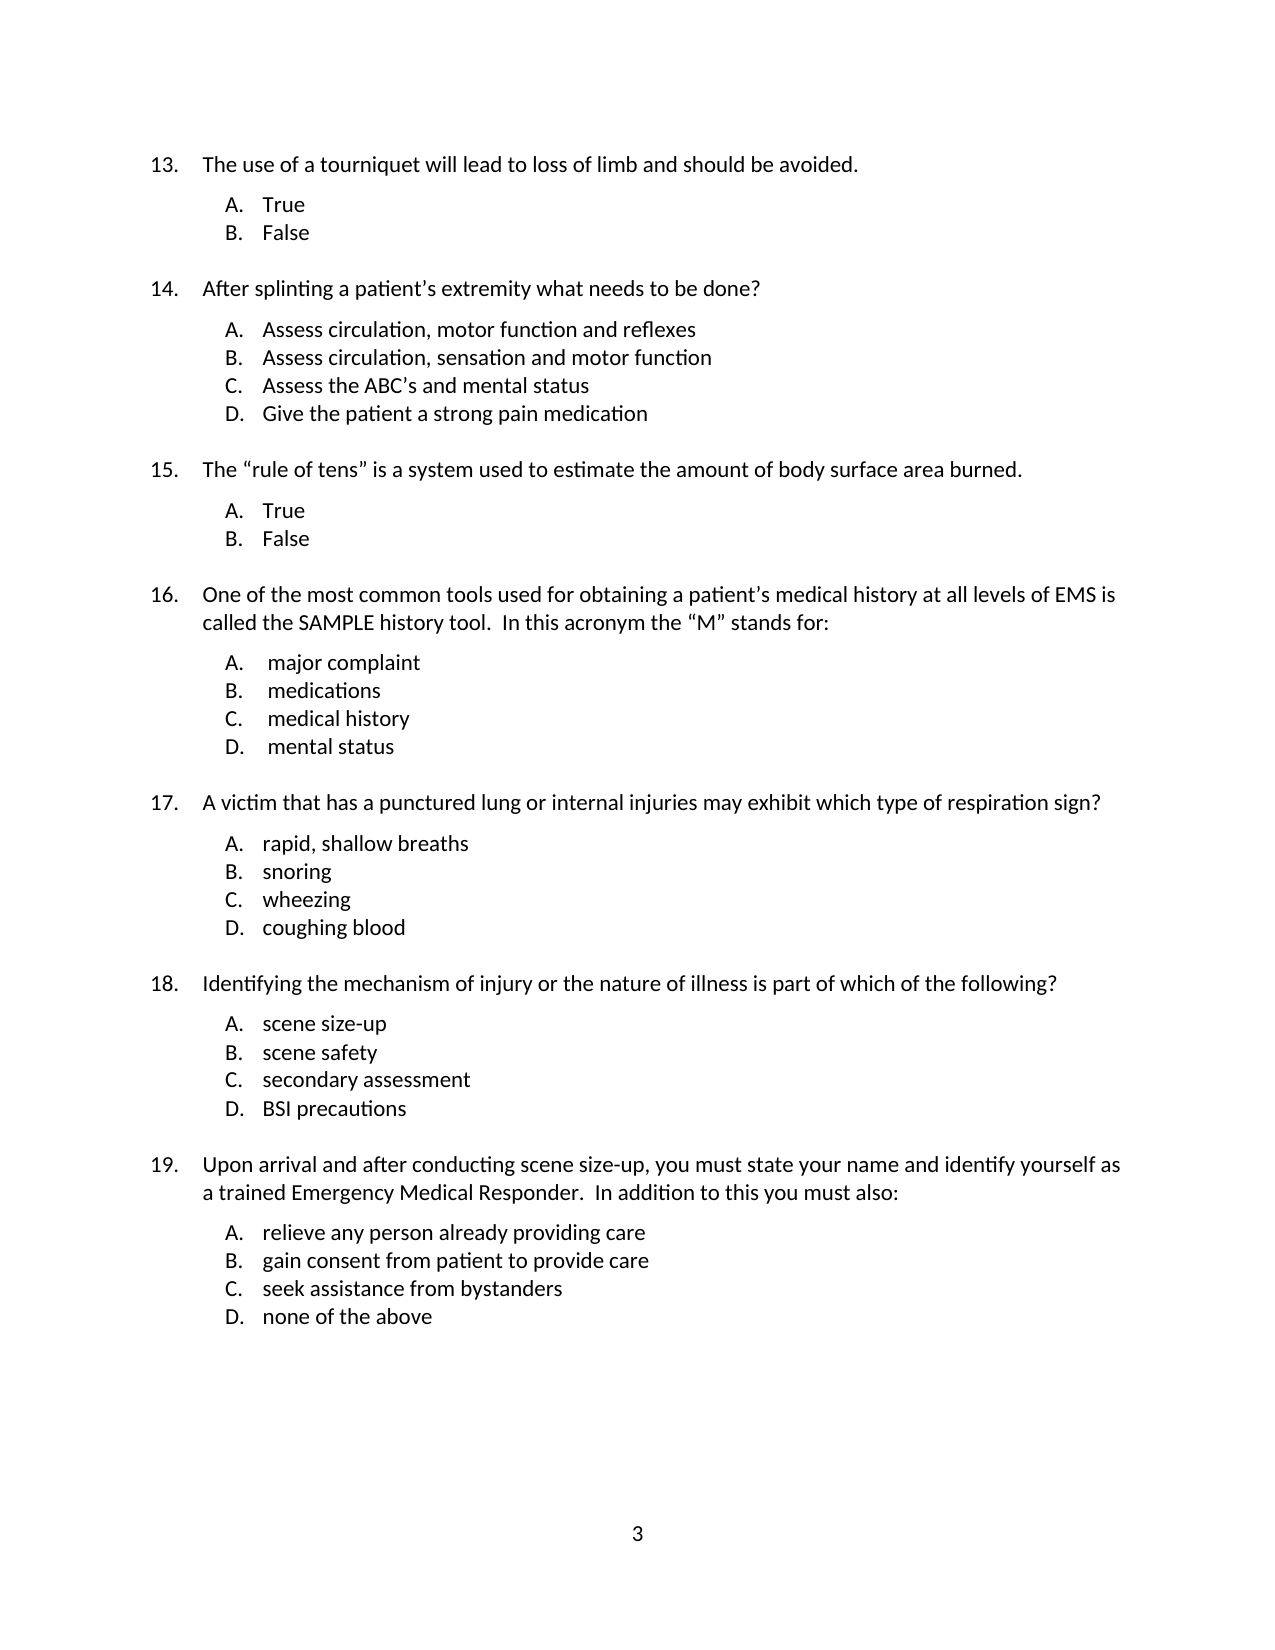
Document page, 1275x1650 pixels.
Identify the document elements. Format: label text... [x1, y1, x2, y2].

list Assess circulation, sensation and motor function [225, 343, 1125, 371]
list snoring [225, 857, 1125, 885]
list Assess circulation, motor function and reflexes [225, 315, 1125, 343]
list The use of a tourniquet will lead to loss of limb and should be avoided. [150, 150, 1125, 178]
list Give the patient a strong pain medication [225, 399, 1125, 455]
list relieve any person already providing care [225, 1218, 1125, 1246]
list gain consent from patient to provide care [225, 1246, 1125, 1274]
list medical history [225, 704, 1125, 732]
list The “rule of tens” is a system used to estimate the amount of body surface area burned. [150, 455, 1125, 483]
list True [225, 496, 1125, 524]
list False [225, 218, 1125, 274]
list seek assistance from bystanders [225, 1274, 1125, 1302]
list True [225, 191, 1125, 218]
list rapid, shallow breaths [225, 829, 1125, 857]
list Identifying the mechanism of injury or the nature of illness is part of which of the following? [150, 969, 1125, 997]
list Upon arrival and after conducting scene size-up, you must state your name and identify yourself as a trained Emergency Medical Responder. In addition to this you must also: [150, 1150, 1125, 1206]
list False [225, 524, 1125, 580]
list medications [225, 676, 1125, 704]
list major complaint [225, 648, 1125, 676]
list scene safety [225, 1038, 1125, 1066]
list Assess the ABC’s and mental status [225, 371, 1125, 399]
list none of the above [225, 1302, 1125, 1358]
list scene size-up [225, 1009, 1125, 1038]
list After splinting a patient’s extremity what needs to be done? [150, 274, 1125, 303]
list mental status [225, 732, 1125, 788]
list secondary assessment [225, 1066, 1125, 1094]
list wheezing [225, 885, 1125, 913]
list BSI precautions [225, 1094, 1125, 1150]
list A victim that has a punctured lung or internal injuries may exhibit which type of respiration sign? [150, 788, 1125, 816]
list coughing blood [225, 913, 1125, 969]
list One of the most common tools used for obtaining a patient’s medical history at all levels of EMS is called the SAMPLE history tool. In this acronym the “M” stands for: [150, 580, 1125, 636]
